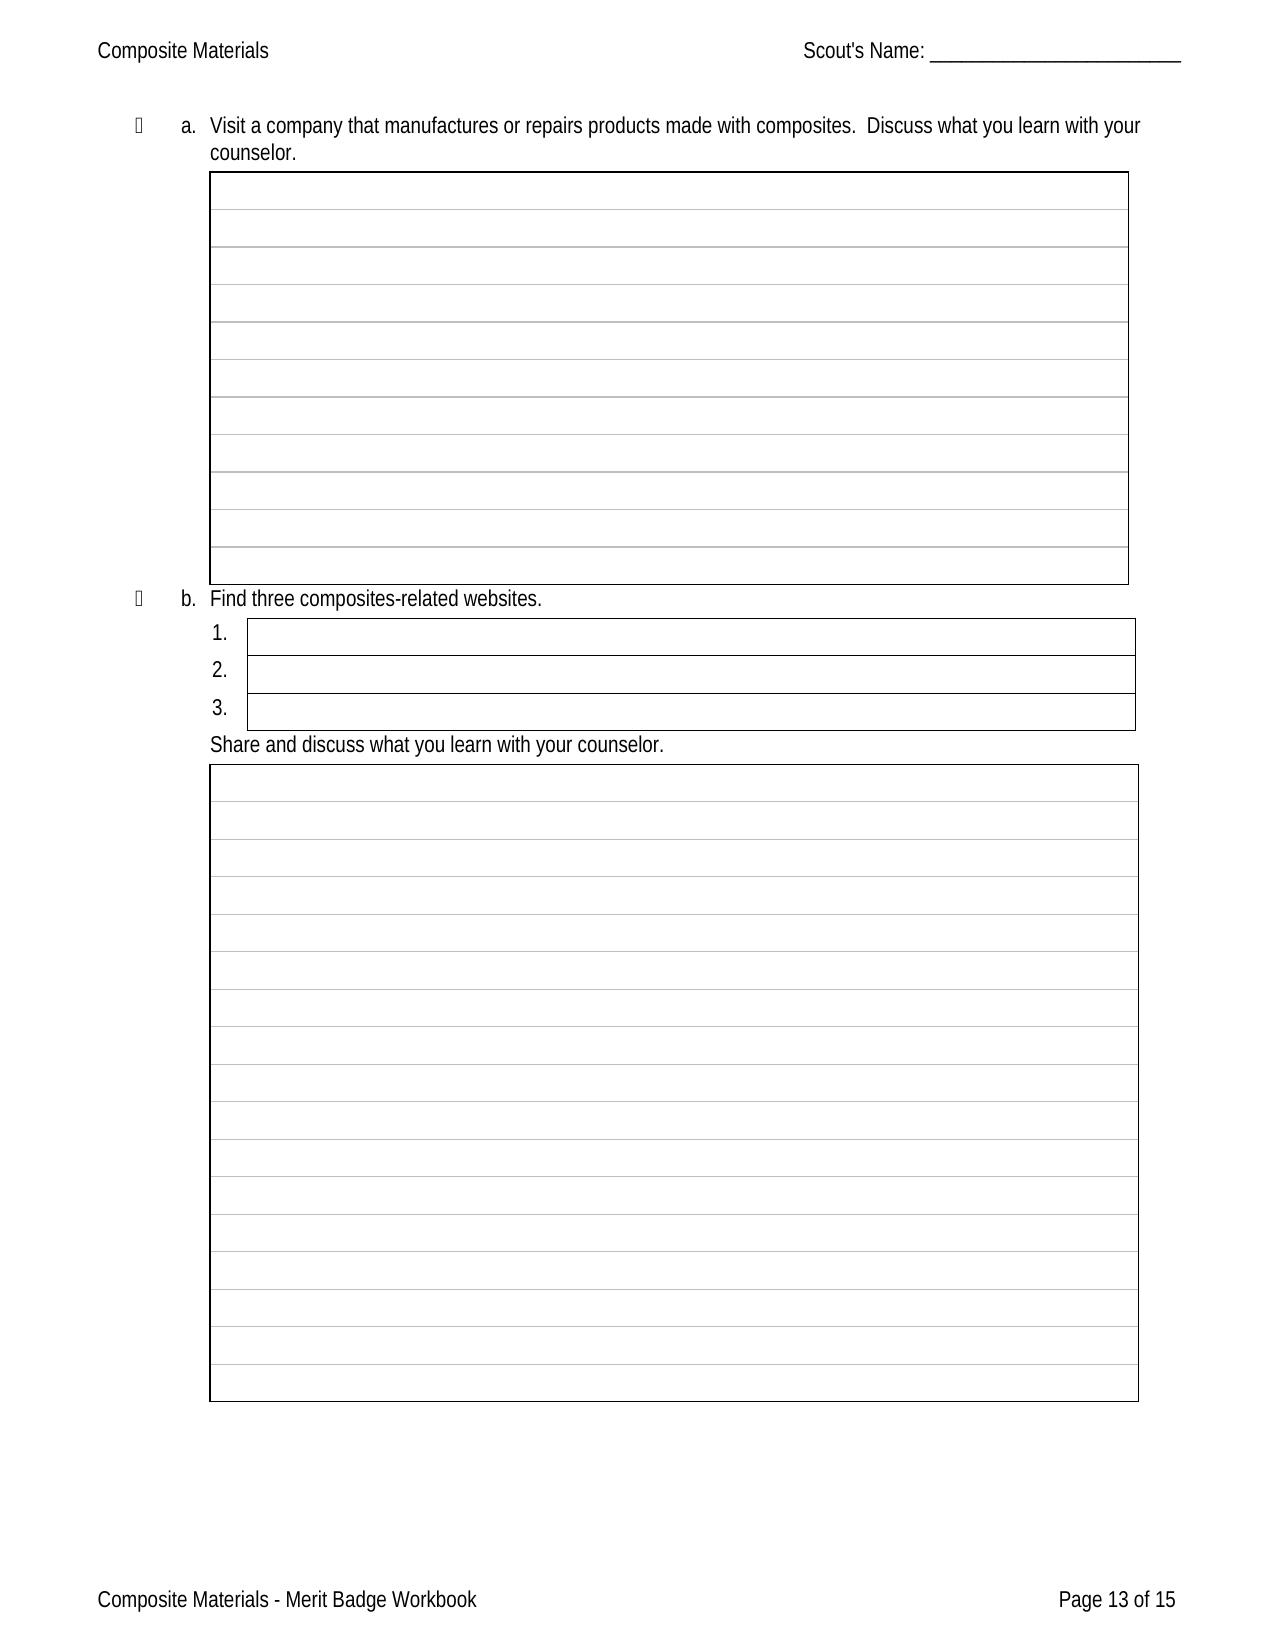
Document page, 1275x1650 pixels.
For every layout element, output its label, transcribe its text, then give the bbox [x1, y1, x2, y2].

text b. Find three composites-related websites. [135, 585, 1177, 611]
table_cell 2. [201, 655, 247, 693]
table_cell [211, 1290, 1138, 1326]
table_header [211, 765, 1138, 801]
table_cell [211, 1065, 1138, 1101]
table_cell [211, 802, 1138, 839]
table_header [211, 173, 1128, 209]
table_cell [211, 510, 1128, 546]
table_cell [211, 435, 1128, 471]
table_cell 3. [201, 693, 247, 730]
table_cell [211, 990, 1138, 1026]
table_cell [211, 1102, 1138, 1139]
table_cell [211, 1252, 1138, 1289]
table_cell [211, 285, 1128, 321]
table_cell [211, 1140, 1138, 1176]
table_cell [211, 210, 1128, 246]
text a. Visit a company that manufactures or repairs products made with composites. Discuss what you learn with your counselor. [135, 112, 1177, 165]
table_header [248, 619, 1135, 655]
table_cell [211, 952, 1138, 989]
table_cell [211, 1027, 1138, 1064]
table_cell [211, 1365, 1138, 1401]
table_cell [211, 1177, 1138, 1214]
table_cell [211, 323, 1128, 359]
table_cell [211, 840, 1138, 876]
table_cell [211, 473, 1128, 509]
table_cell [211, 398, 1128, 434]
table_cell [211, 548, 1128, 584]
table_header 1. [201, 618, 247, 655]
table_cell [211, 877, 1138, 914]
table_cell [248, 694, 1135, 730]
table_cell [211, 1215, 1138, 1251]
table_cell [211, 1327, 1138, 1364]
table_cell [211, 360, 1128, 396]
table_cell [211, 915, 1138, 951]
table_cell [211, 248, 1128, 284]
text Share and discuss what you learn with your counselor. [210, 731, 1177, 757]
table_cell [248, 656, 1135, 693]
